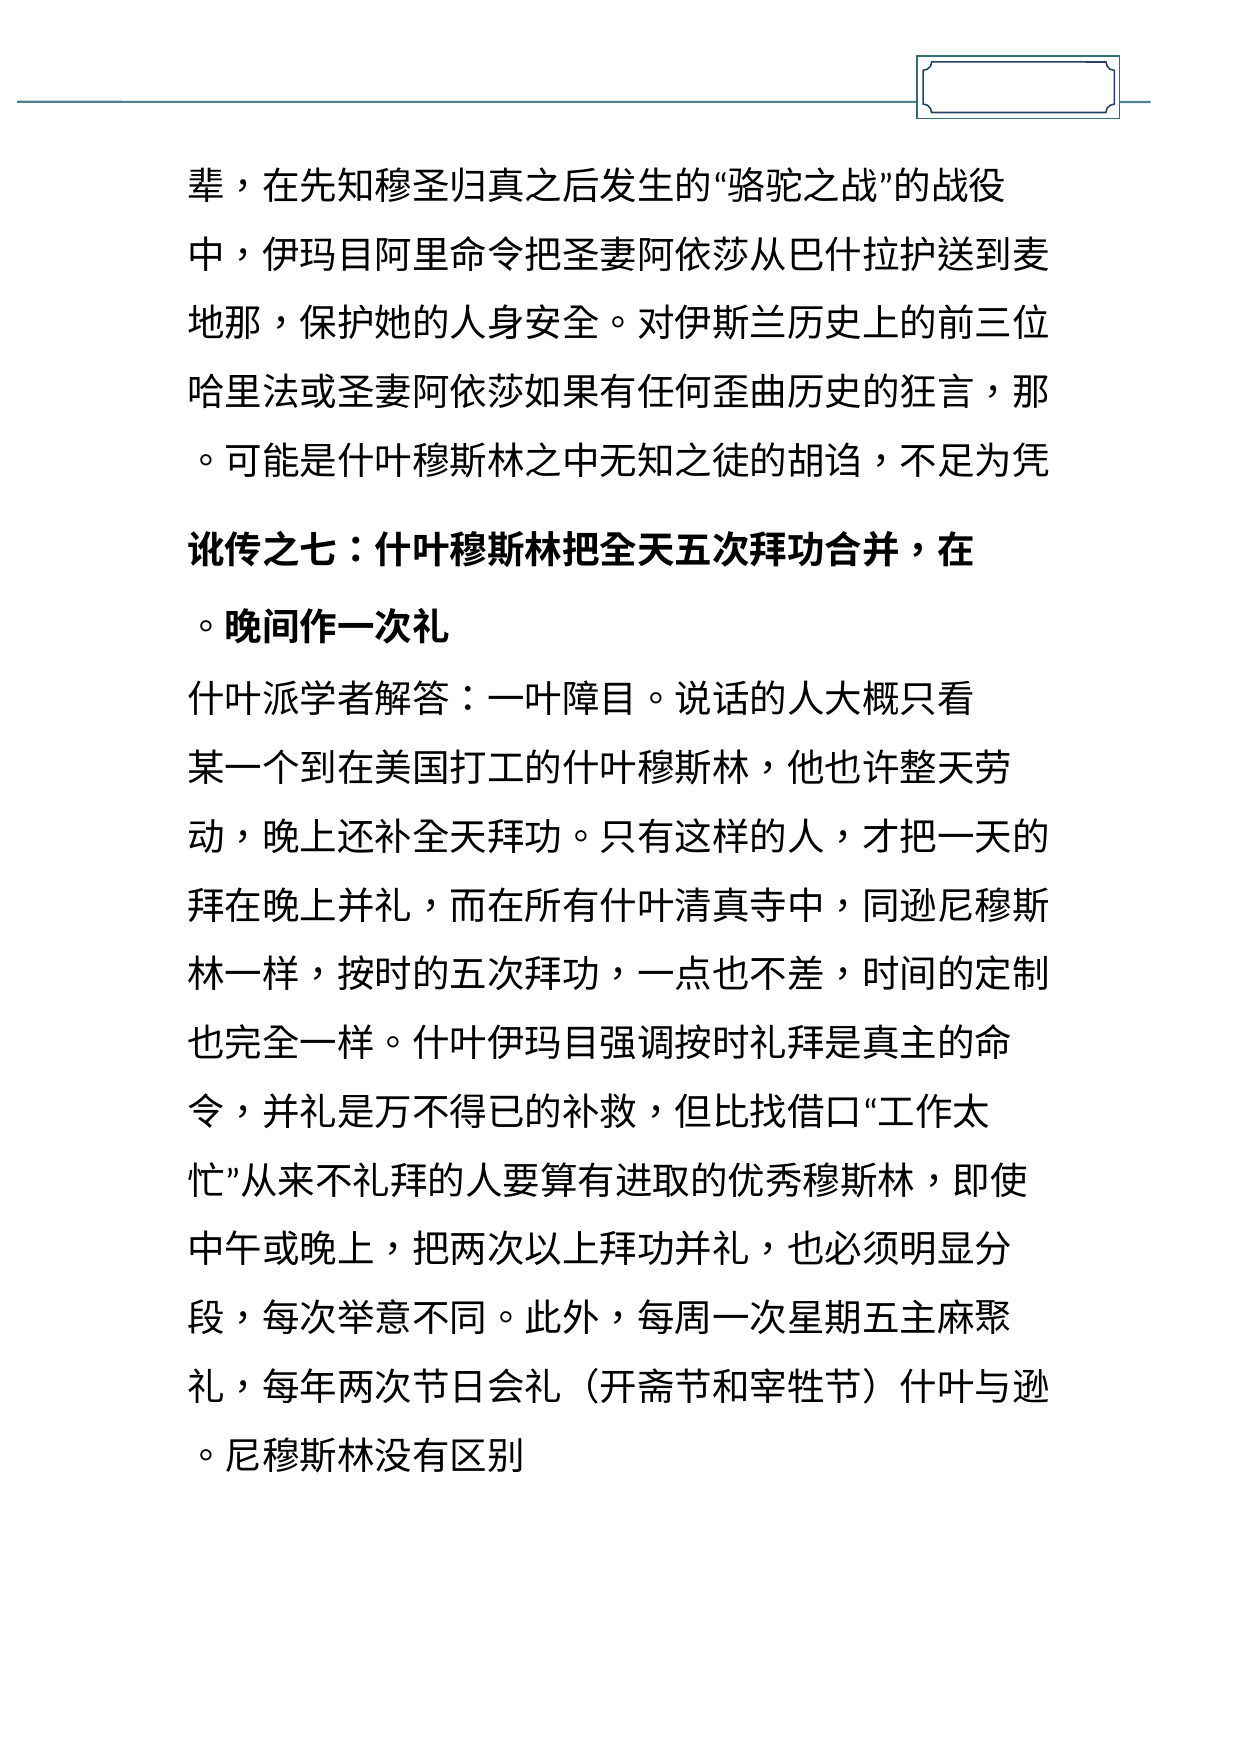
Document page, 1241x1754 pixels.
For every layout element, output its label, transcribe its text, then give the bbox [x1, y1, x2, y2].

text 什叶派学者解答：一叶障目。说话的人大概只看某一个到在美国打工的什叶穆斯林，他也许整天劳动，晚上还补全天拜功。只有这样的人，才把一天的拜在晚上并礼，而在所有什叶清真寺中，同逊尼穆斯林一样，按时的五次拜功，一点也不差，时间的定制也完全一样。什叶伊玛目强调按时礼拜是真主的命令，并礼是万不得已的补救，但比找借口“工作太忙”从来不礼拜的人要算有进取的优秀穆斯林，即使中午或晚上，把两次以上拜功并礼，也必须明显分段，每次举意不同。此外，每周一次星期五主麻聚礼，每年两次节日会礼（开斋节和宰牲节）什叶与逊尼穆斯林没有区别。 [187, 676, 1053, 1478]
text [187, 163, 1053, 484]
text 讹传之七：什叶穆斯林把全天五次拜功合并，在晚间作一次礼。 [187, 523, 1053, 651]
